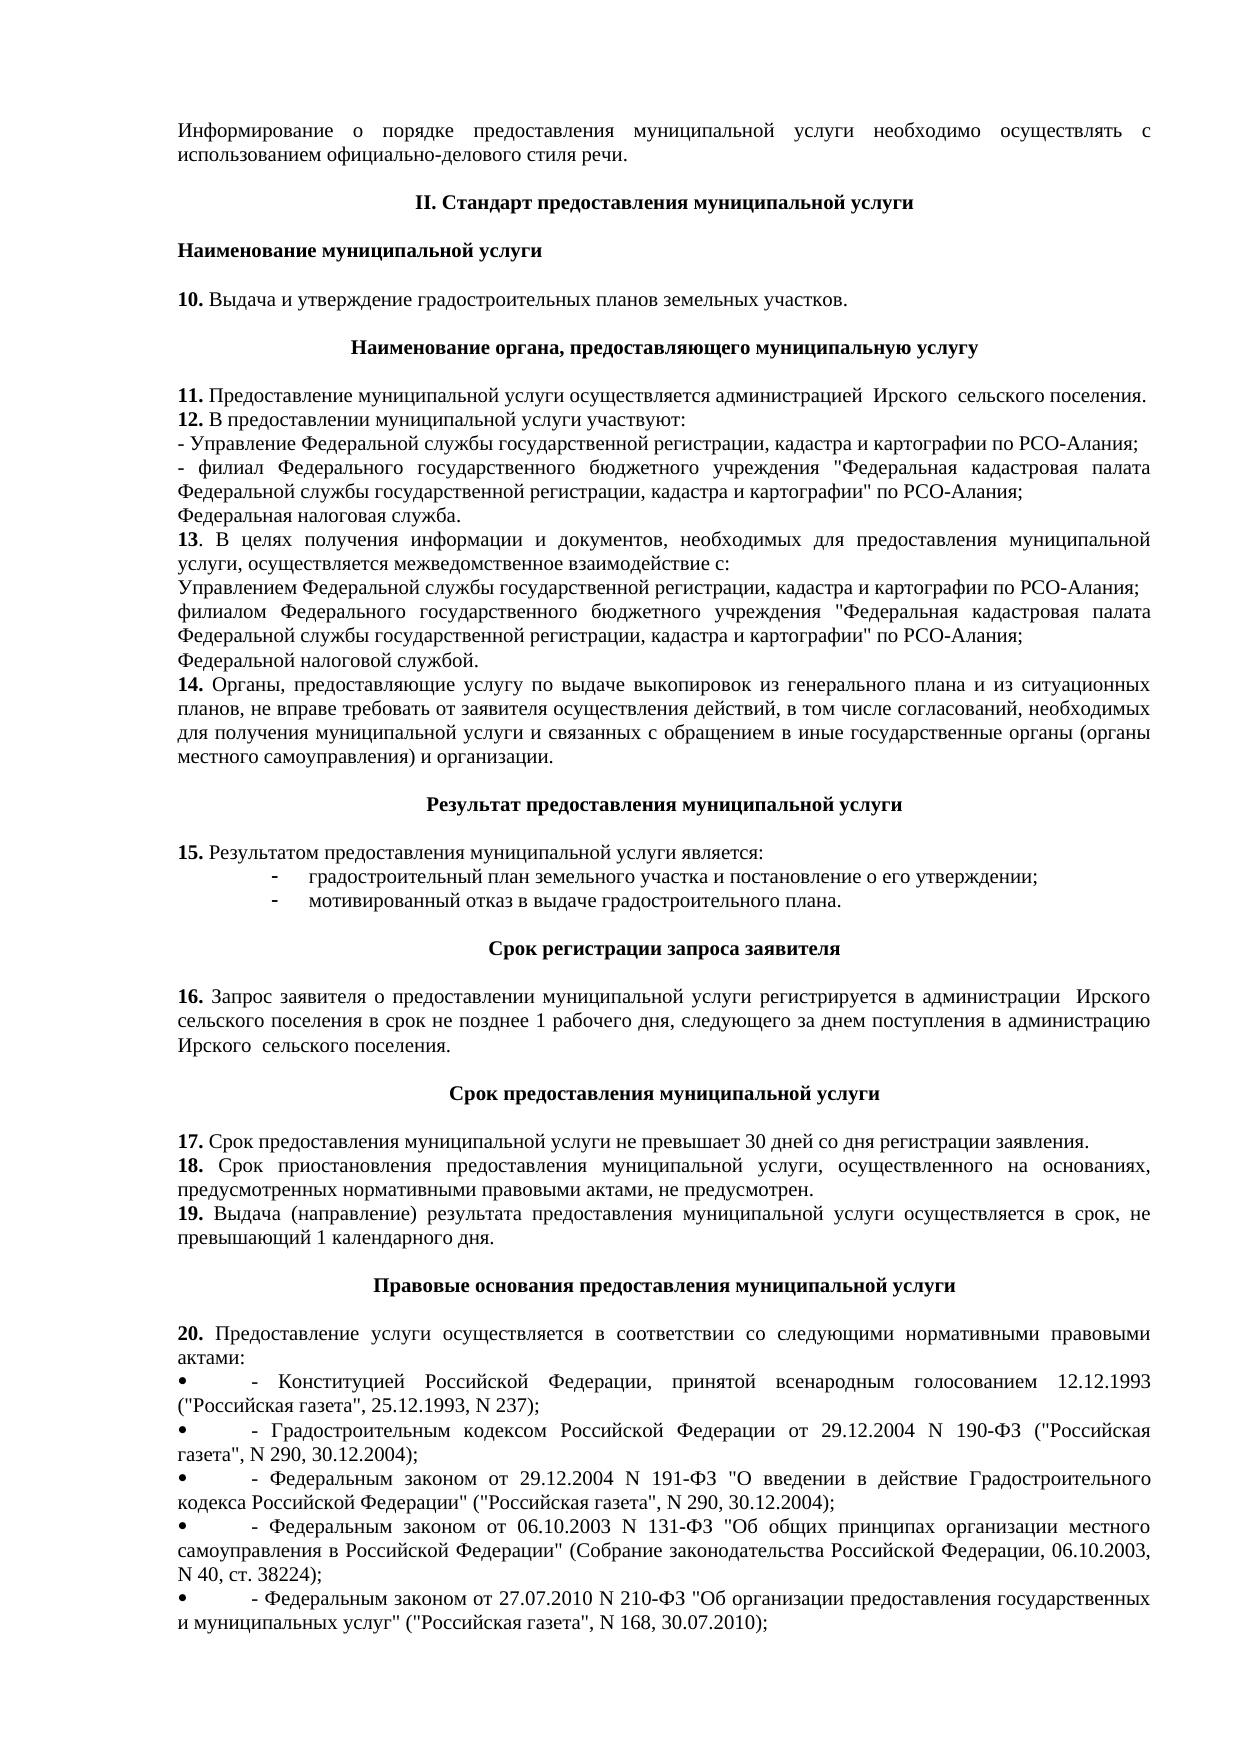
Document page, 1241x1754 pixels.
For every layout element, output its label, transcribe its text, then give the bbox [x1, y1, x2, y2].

text Наименование муниципальной услуги [177, 238, 1152, 262]
text 20. Предоставление услуги осуществляется в соответствии со следующими нормативными правовыми актами: [177, 1321, 1152, 1369]
text 13. В целях получения информации и документов, необходимых для предоставления муниципальной услуги, осуществляется межведомственное взаимодействие с: [177, 527, 1152, 575]
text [177, 118, 1152, 166]
text Правовые основания предоставления муниципальной услуги [177, 1273, 1152, 1297]
text 12. В предоставлении муниципальной услуги участвуют: [177, 407, 1152, 431]
list - Конституцией Российской Федерации, принятой всенародным голосованием 12.12.1993 ("Российская газета", 25.12.1993, N 237); [177, 1369, 1152, 1417]
text Федеральной налоговой службой. [177, 647, 1152, 672]
text - филиал Федерального государственного бюджетного учреждения "Федеральная кадастровая палата Федеральной службы государственной регистрации, кадастра и картографии" по РСО-Алания; [177, 455, 1152, 503]
text 15. Результатом предоставления муниципальной услуги является: [177, 840, 1152, 864]
list градостроительный план земельного участка и постановление о его утверждении; [271, 864, 1152, 888]
list - Федеральным законом от 06.10.2003 N 131-ФЗ "Об общих принципах организации местного самоуправления в Российской Федерации" (Собрание законодательства Российской Федерации, 06.10.2003, N 40, ст. 38224); [177, 1514, 1152, 1586]
text II. Стандарт предоставления муниципальной услуги [177, 190, 1152, 214]
list - Федеральным законом от 29.12.2004 N 191-ФЗ "О введении в действие Градостроительного кодекса Российской Федерации" ("Российская газета", N 290, 30.12.2004); [177, 1466, 1152, 1514]
text Наименование органа, предоставляющего муниципальную услугу [177, 335, 1152, 359]
list - Федеральным законом от 27.07.2010 N 210-ФЗ "Об организации предоставления государственных и муниципальных услуг" ("Российская газета", N 168, 30.07.2010); [177, 1586, 1152, 1634]
text 19. Выдача (направление) результата предоставления муниципальной услуги осуществляется в срок, не превышающий 1 календарного дня. [177, 1201, 1152, 1249]
text 10. Выдача и утверждение градостроительных планов земельных участков. [177, 287, 1152, 311]
text филиалом Федерального государственного бюджетного учреждения "Федеральная кадастровая палата Федеральной службы государственной регистрации, кадастра и картографии" по РСО-Алания; [177, 599, 1152, 647]
list - Градостроительным кодексом Российской Федерации от 29.12.2004 N 190-ФЗ ("Российская газета", N 290, 30.12.2004); [177, 1417, 1152, 1466]
text Управлением Федеральной службы государственной регистрации, кадастра и картографии по РСО-Алания; [177, 575, 1152, 599]
text 11. Предоставление муниципальной услуги осуществляется администрацией Ирского сельского поселения. [177, 383, 1152, 407]
text - Управление Федеральной службы государственной регистрации, кадастра и картографии по РСО-Алания; [177, 431, 1152, 455]
text Результат предоставления муниципальной услуги [177, 792, 1152, 816]
text Срок регистрации запроса заявителя [177, 936, 1152, 960]
text Федеральная налоговая служба. [177, 503, 1152, 527]
text 18. Срок приостановления предоставления муниципальной услуги, осуществленного на основаниях, предусмотренных нормативными правовыми актами, не предусмотрен. [177, 1153, 1152, 1201]
text 17. Срок предоставления муниципальной услуги не превышает 30 дней со дня регистрации заявления. [177, 1129, 1152, 1153]
text 16. Запрос заявителя о предоставлении муниципальной услуги регистрируется в администрации Ирского сельского поселения в срок не позднее 1 рабочего дня, следующего за днем поступления в администрацию Ирского сельского поселения. [177, 984, 1152, 1057]
text Срок предоставления муниципальной услуги [177, 1081, 1152, 1105]
text 14. Органы, предоставляющие услугу по выдаче выкопировок из генерального плана и из ситуационных планов, не вправе требовать от заявителя осуществления действий, в том числе согласований, необходимых для получения муниципальной услуги и связанных с обращением в иные государственные органы (органы местного самоуправления) и организации. [177, 672, 1152, 768]
list мотивированный отказ в выдаче градостроительного плана. [271, 888, 1152, 912]
